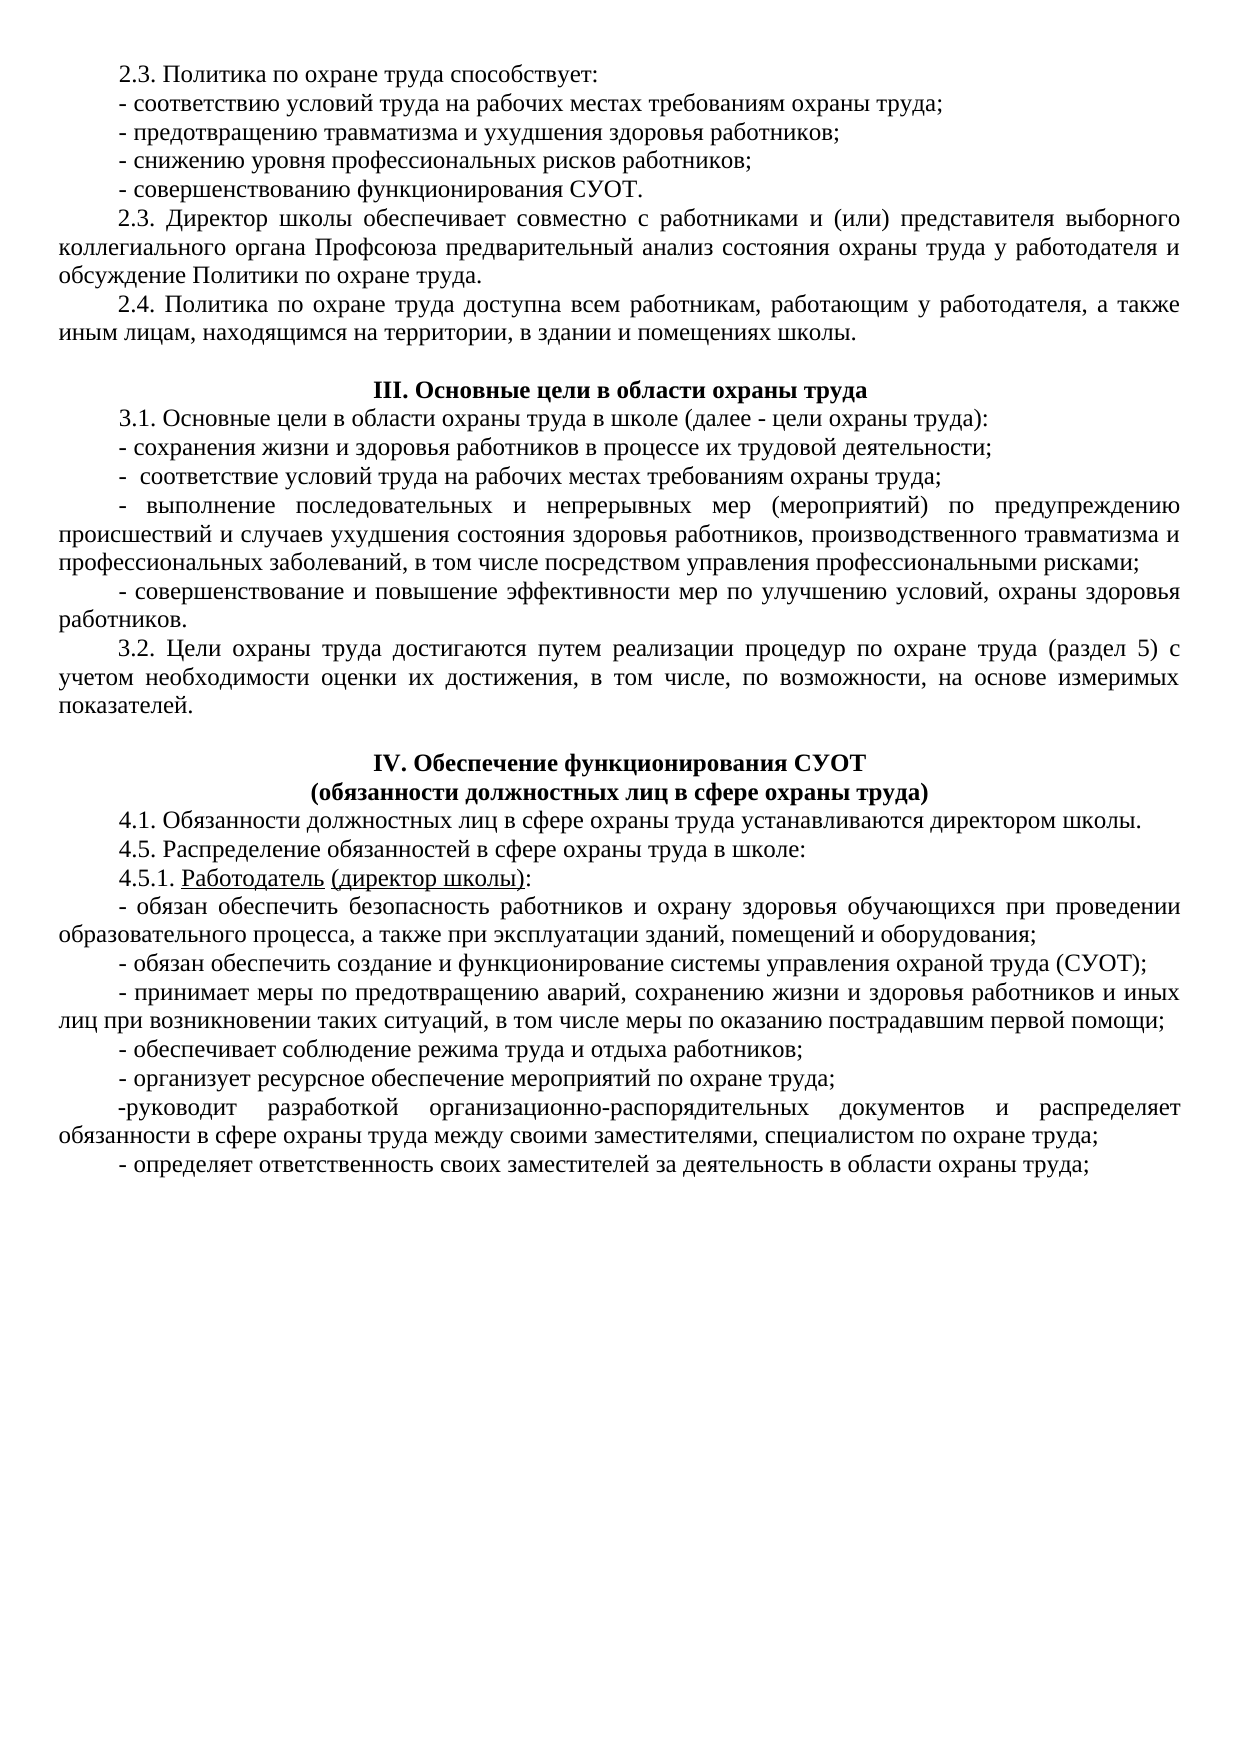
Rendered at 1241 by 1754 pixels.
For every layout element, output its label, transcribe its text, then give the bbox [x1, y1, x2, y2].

list снижению уровня профессиональных рисков работников; [118, 145, 1181, 174]
text III. Основные цели в области охраны труда [373, 375, 1181, 404]
list совершенствованию функционирования СУОТ. [118, 174, 1181, 203]
text 2.3. Политика по охране труда способствует: [119, 59, 1181, 88]
text -руководит разработкой организационно-распорядительных документов и распределяет обязанности в сфере охраны труда между своими заместителями, специалистом по охране труда; [58, 1093, 1181, 1149]
text 2.3. Директор школы обеспечивает совместно с работниками и (или) представителя выборного коллегиального органа Профсоюза предварительный анализ состояния охраны труда у работодателя и обсуждение Политики по охране труда. [58, 204, 1181, 289]
list предотвращению травматизма и ухудшения здоровья работников; [118, 117, 1181, 145]
text (обязанности должностных лиц в сфере охраны труда) [310, 777, 1181, 806]
list определяет ответственность своих заместителей за деятельность в области охраны труда; [118, 1149, 1181, 1178]
text 3.2. Цели охраны труда достигаются путем реализации процедур по охране труда (раздел 5) с учетом необходимости оценки их достижения, в том числе, по возможности, на основе измеримых показателей. [58, 634, 1181, 719]
list выполнение последовательных и непрерывных мер (мероприятий) по предупреждению происшествий и случаев ухудшения состояния здоровья работников, производственного травматизма и профессиональных заболеваний, в том числе посредством управления профессиональными рисками; [58, 491, 1181, 576]
list соответствию условий труда на рабочих местах требованиям охраны труда; [118, 88, 1181, 117]
list соответствие условий труда на рабочих местах требованиям охраны труда; [118, 461, 1181, 490]
text IV. Обеспечение функционирования СУОТ [373, 748, 1181, 777]
list обязан обеспечить создание и функционирование системы управления охраной труда (СУОТ); [118, 948, 1181, 977]
list обеспечивает соблюдение режима труда и отдыха работников; [118, 1034, 1181, 1063]
text 2.4. Политика по охране труда доступна всем работникам, работающим у работодателя, а также иным лицам, находящимся на территории, в здании и помещениях школы. [58, 290, 1181, 346]
list совершенствование и повышение эффективности мер по улучшению условий, охраны здоровья работников. [58, 577, 1181, 633]
list сохранения жизни и здоровья работников в процессе их трудовой деятельности; [118, 432, 1181, 461]
text 4.1. Обязанности должностных лиц в сфере охраны труда устанавливаются директором школы. [119, 806, 1181, 834]
list организует ресурсное обеспечение мероприятий по охране труда; [118, 1063, 1181, 1092]
list обязан обеспечить безопасность работников и охрану здоровья обучающихся при проведении образовательного процесса, а также при эксплуатации зданий, помещений и оборудования; [58, 893, 1181, 948]
text 4.5.1. Работодатель (директор школы): [119, 863, 1181, 891]
text 3.1. Основные цели в области охраны труда в школе (далее - цели охраны труда): [119, 404, 1181, 432]
list принимает меры по предотвращению аварий, сохранению жизни и здоровья работников и иных лиц при возникновении таких ситуаций, в том числе меры по оказанию пострадавшим первой помощи; [58, 978, 1181, 1034]
text 4.5. Распределение обязанностей в сфере охраны труда в школе: [119, 834, 1181, 863]
